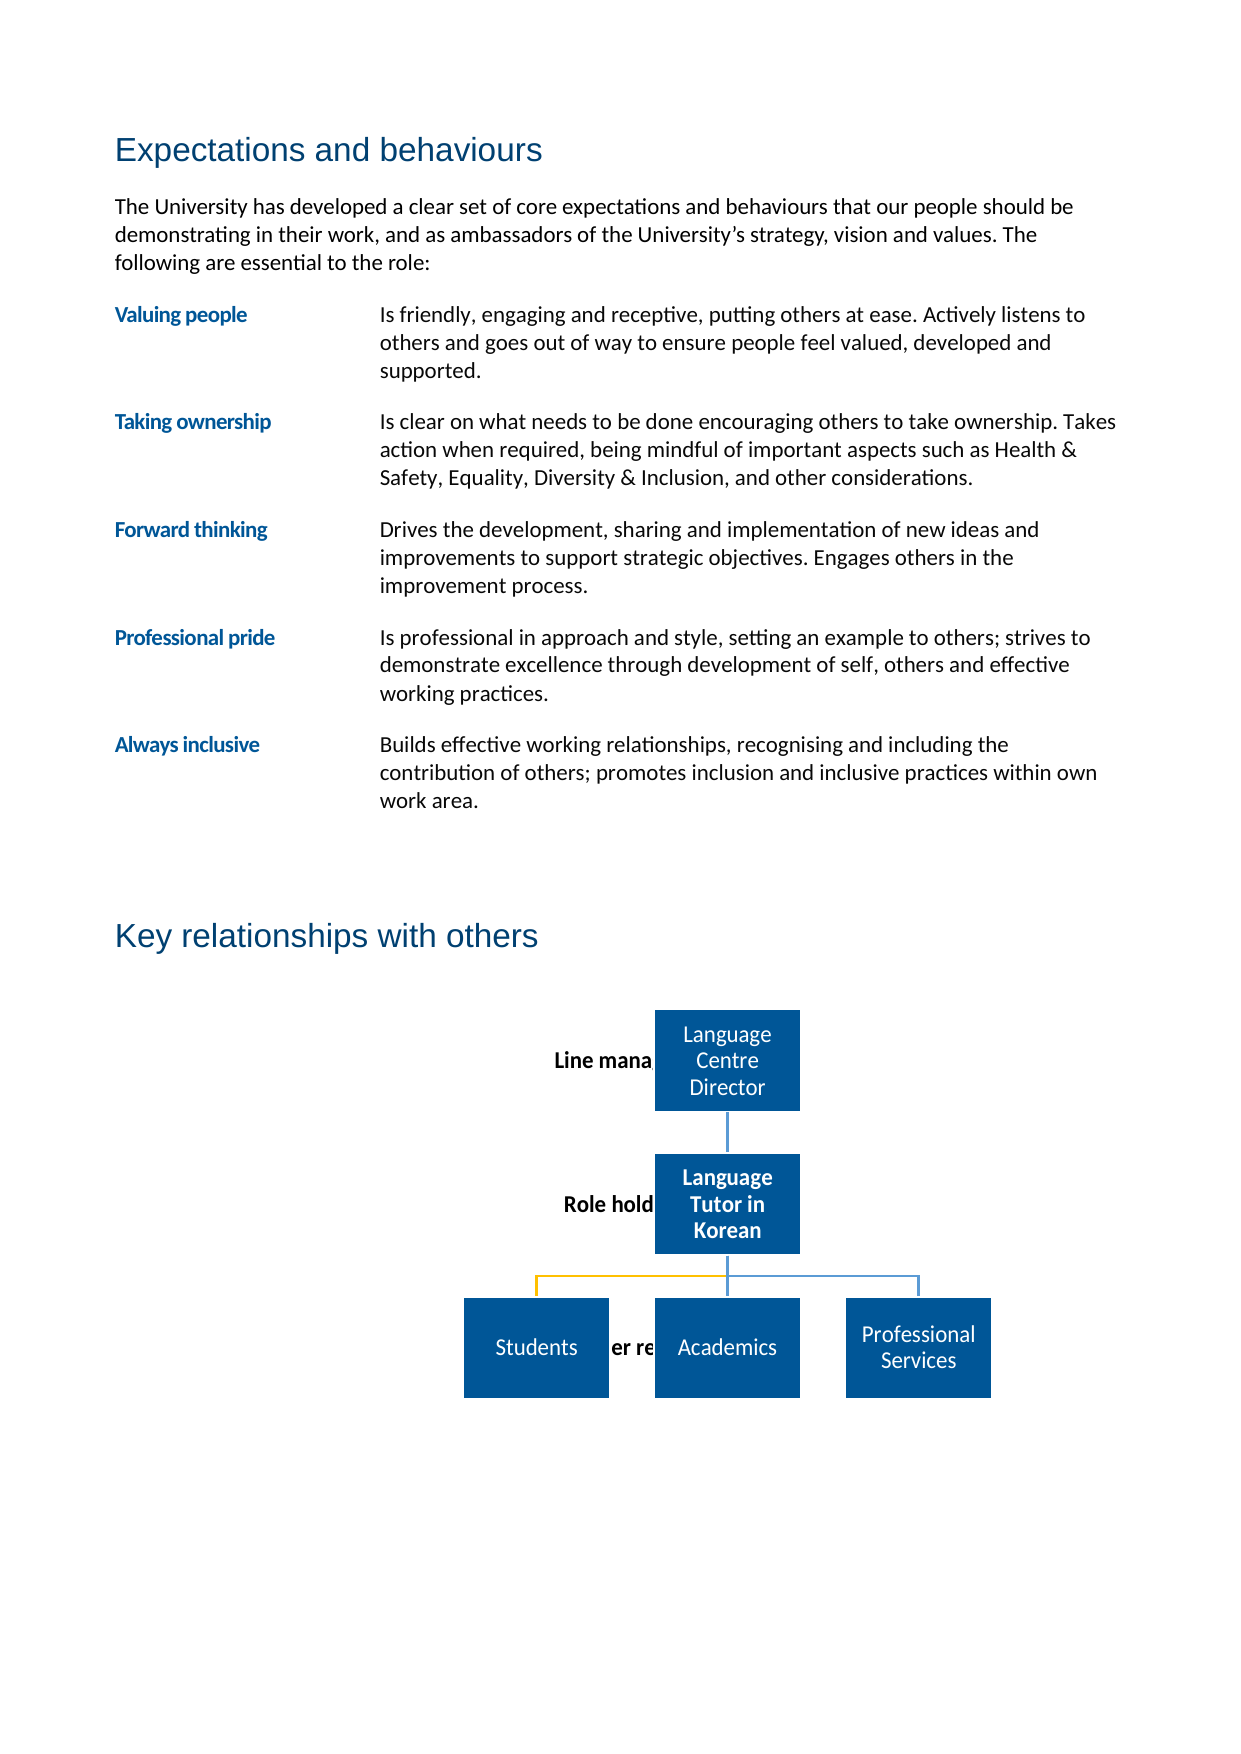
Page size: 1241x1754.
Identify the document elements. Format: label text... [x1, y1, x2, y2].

table_cell Drives the development, sharing and implementation of new ideas and improvements to support strategic objectives. Engages others in the improvement process. [368, 503, 1136, 611]
table_cell Professional pride [103, 611, 368, 718]
table_cell Is friendly, engaging and receptive, putting others at ease. Actively listens to others and goes out of way to ensure people feel valued, developed and supported. [368, 288, 1136, 396]
table_cell Builds effective working relationships, recognising and including the contribution of others; promotes inclusion and inclusive practices within own work area. [368, 719, 1136, 854]
table_cell The University has developed a clear set of core expectations and behaviours that our people should be demonstrating in their work, and as ambassadors of the University’s strategy, vision and values. The following are essential to the role: [103, 180, 1136, 288]
table_cell Is professional in approach and style, setting an example to others; strives to demonstrate excellence through development of self, others and effective working practices. [368, 611, 1136, 718]
table_header Expectations and behaviours [103, 118, 1136, 180]
table_cell Always inclusive [103, 719, 368, 854]
table_header Key relationships with others [103, 905, 1136, 1433]
table_cell Valuing people [103, 288, 368, 396]
table_cell Is clear on what needs to be done encouraging others to take ownership. Takes action when required, being mindful of important aspects such as Health & Safety, Equality, Diversity & Inclusion, and other considerations. [368, 396, 1136, 503]
table_cell Forward thinking [103, 503, 368, 611]
table_cell Taking ownership [103, 396, 368, 503]
